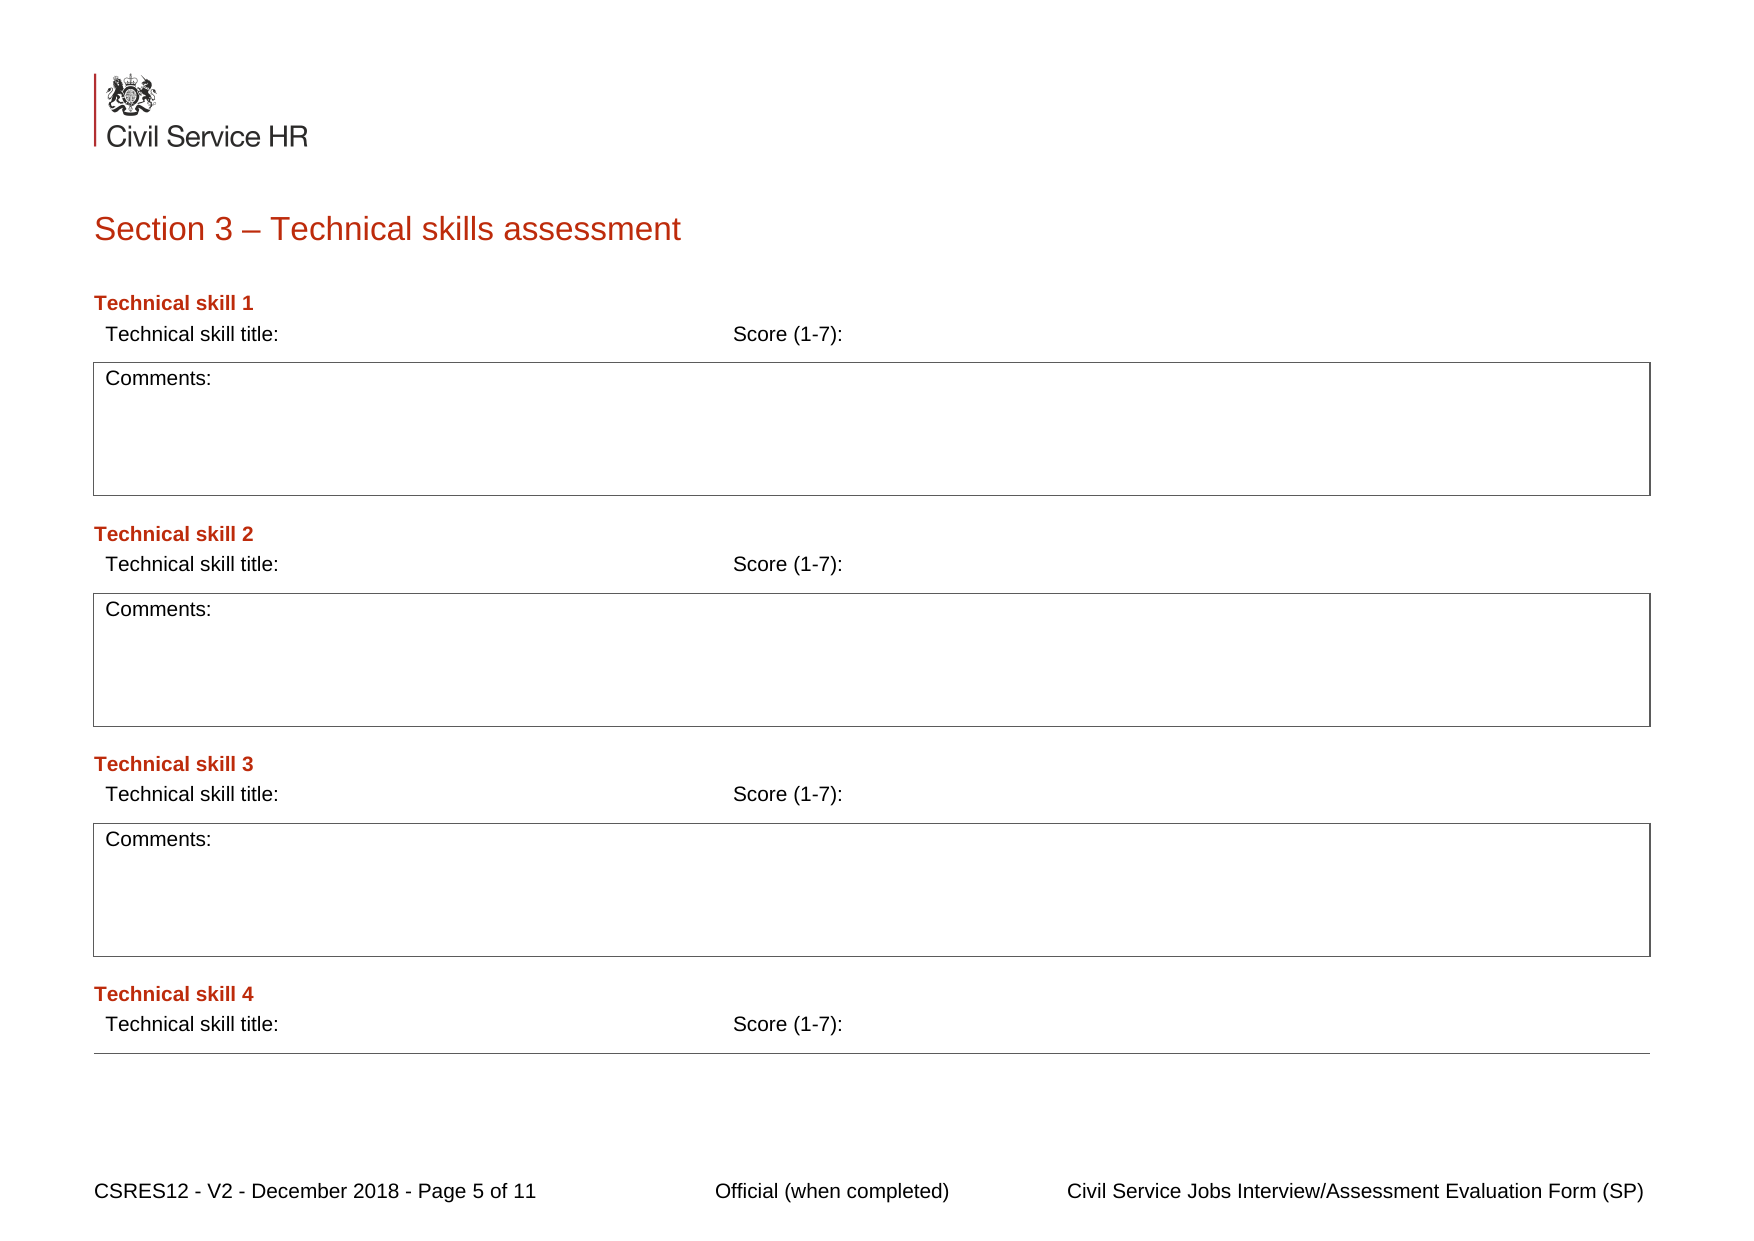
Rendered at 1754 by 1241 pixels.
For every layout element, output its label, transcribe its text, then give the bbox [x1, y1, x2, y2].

picture [93, 73, 308, 147]
subtitle Technical skill 3 [94, 752, 1650, 776]
subtitle Technical skill 4 [94, 982, 1650, 1006]
table_cell Comments: [94, 363, 1649, 495]
table_header Score (1-7): [722, 552, 1650, 592]
table_header Technical skill title: [94, 321, 722, 362]
subtitle Technical skill 2 [94, 521, 1650, 545]
table_header Technical skill title: [94, 782, 722, 823]
table_header Score (1-7): [722, 321, 1650, 362]
table_cell Comments: [94, 824, 1649, 956]
subtitle Technical skill 1 [94, 291, 1650, 315]
subtitle Section 3 – Technical skills assessment [94, 208, 1650, 247]
table_header Score (1-7): [722, 1012, 1650, 1053]
table_header Technical skill title: [94, 552, 722, 592]
table_header Technical skill title: [94, 1012, 722, 1053]
table_cell Comments: [94, 594, 1649, 726]
table_header Score (1-7): [722, 782, 1650, 823]
